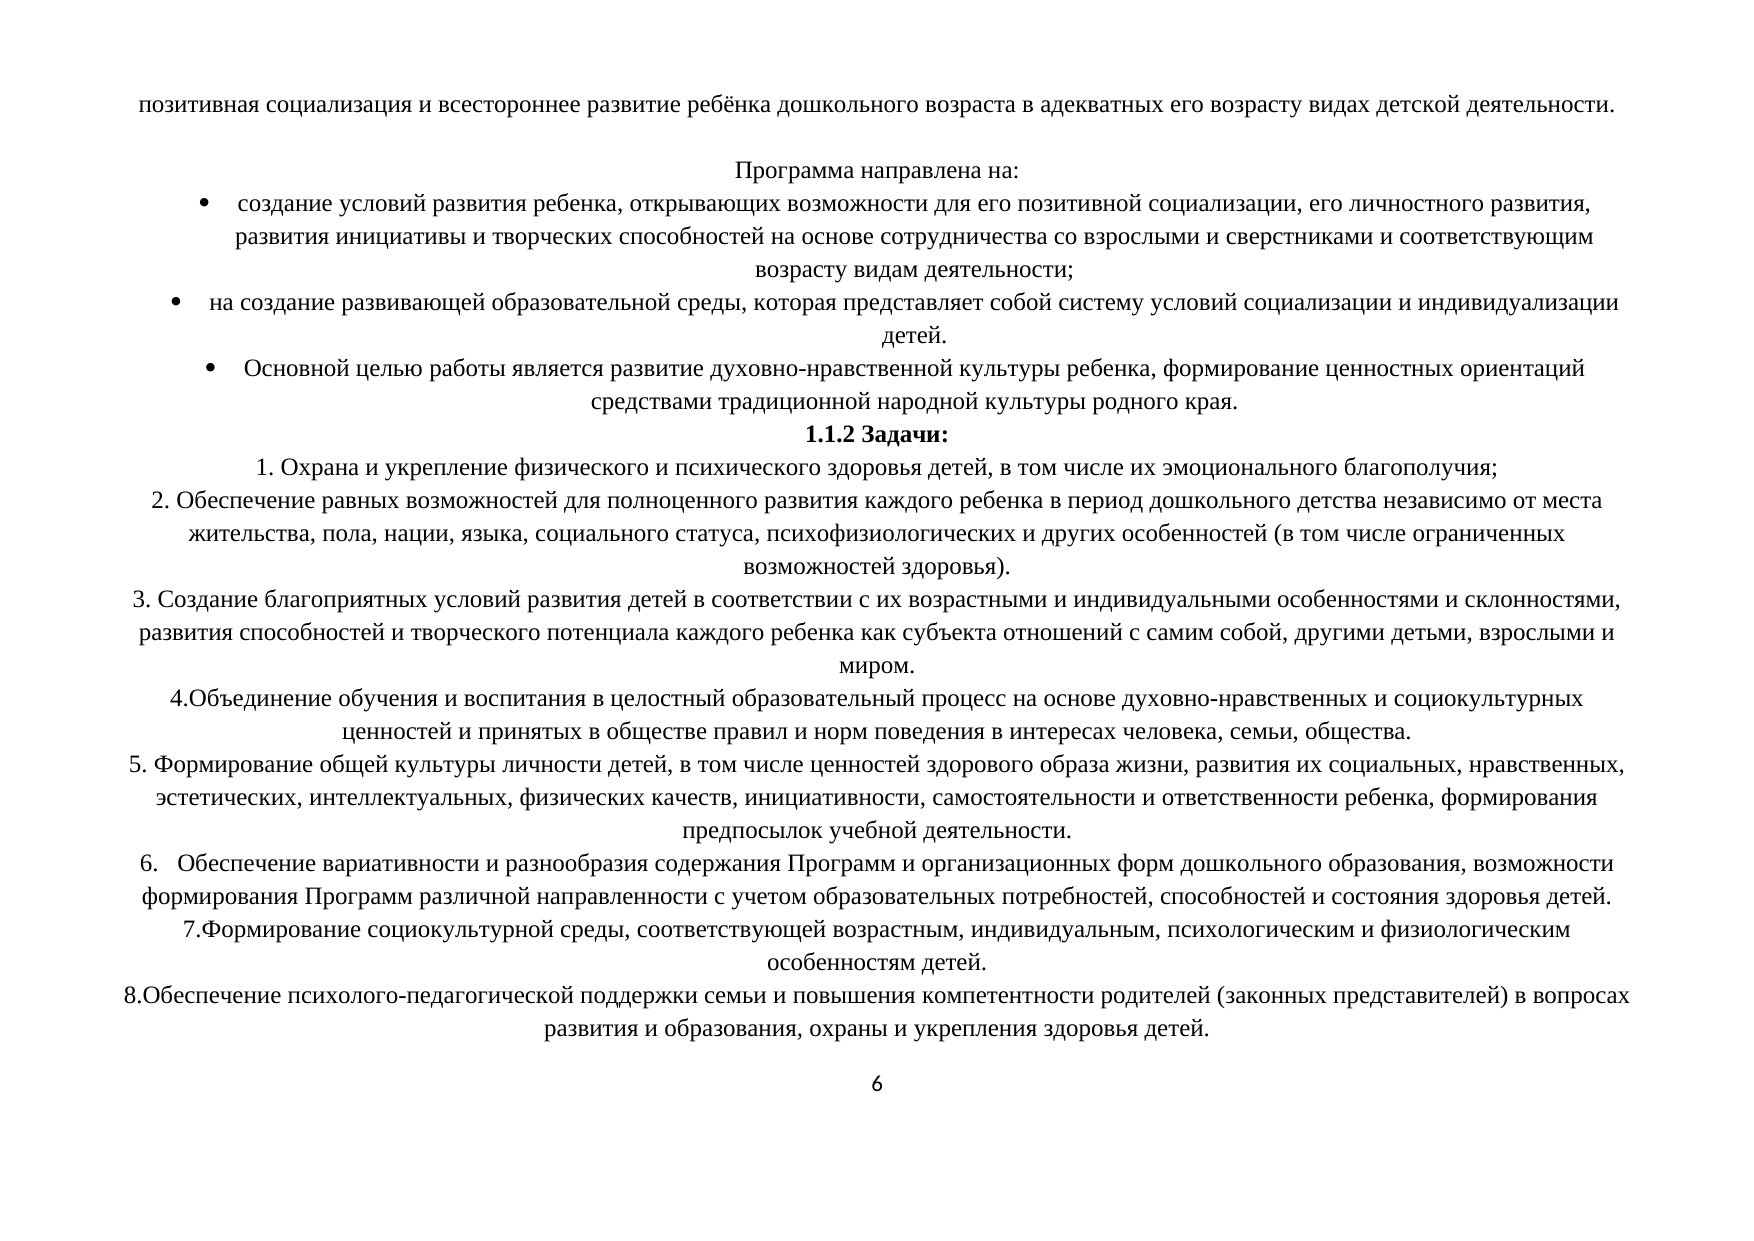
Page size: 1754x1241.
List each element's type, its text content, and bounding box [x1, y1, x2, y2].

list Основной целью работы является развитие духовно-нравственной культуры ребенка, формирование ценностных ориентаций средствами традиционной народной культуры родного края. [156, 353, 1636, 414]
text 1.1.2 Задачи: [118, 419, 1636, 448]
text 6. Обеспечение вариативности и разнообразия содержания Программ и организационных форм дошкольного образования, возможности формирования Программ различной направленности с учетом образовательных потребностей, способностей и состояния здоровья детей. [118, 848, 1636, 910]
text 7.Формирование социокультурной среды, соответствующей возрастным, индивидуальным, психологическим и физиологическим особенностям детей. [118, 914, 1636, 976]
text 2. Обеспечение равных возможностей для полноценного развития каждого ребенка в период дошкольного детства независимо от места жительства, пола, нации, языка, социального статуса, психофизиологических и других особенностей (в том числе ограниченных возможностей здоровья). [118, 485, 1636, 580]
text 8.Обеспечение психолого-педагогической поддержки семьи и повышения компетентности родителей (законных представителей) в вопросах развития и образования, охраны и укрепления здоровья детей. [118, 980, 1636, 1042]
text позитивная социализация и всестороннее развитие ребёнка дошкольного возраста в адекватных его возрасту видах детской деятельности. [118, 89, 1636, 117]
list создание условий развития ребенка, открывающих возможности для его позитивной социализации, его личностного развития, развития инициативы и творческих способностей на основе сотрудничества со взрослыми и сверстниками и соответствующим возрасту видам деятельности; [156, 188, 1636, 282]
text 3. Создание благоприятных условий развития детей в соответствии с их возрастными и индивидуальными особенностями и склонностями, развития способностей и творческого потенциала каждого ребенка как субъекта отношений с самим собой, другими детьми, взрослыми и миром. [118, 584, 1636, 679]
text 4.Объединение обучения и воспитания в целостный образовательный процесс на основе духовно-нравственных и социокультурных ценностей и принятых в обществе правил и норм поведения в интересах человека, семьи, общества. [118, 683, 1636, 745]
text Программа направлена на: [118, 155, 1636, 183]
text 5. Формирование общей культуры личности детей, в том числе ценностей здорового образа жизни, развития их социальных, нравственных, эстетических, интеллектуальных, физических качеств, инициативности, самостоятельности и ответственности ребенка, формирования предпосылок учебной деятельности. [118, 749, 1636, 844]
text 1. Охрана и укрепление физического и психического здоровья детей, в том числе их эмоционального благополучия; [118, 452, 1636, 481]
list на создание развивающей образовательной среды, которая представляет собой систему условий социализации и индивидуализации детей. [156, 287, 1636, 348]
